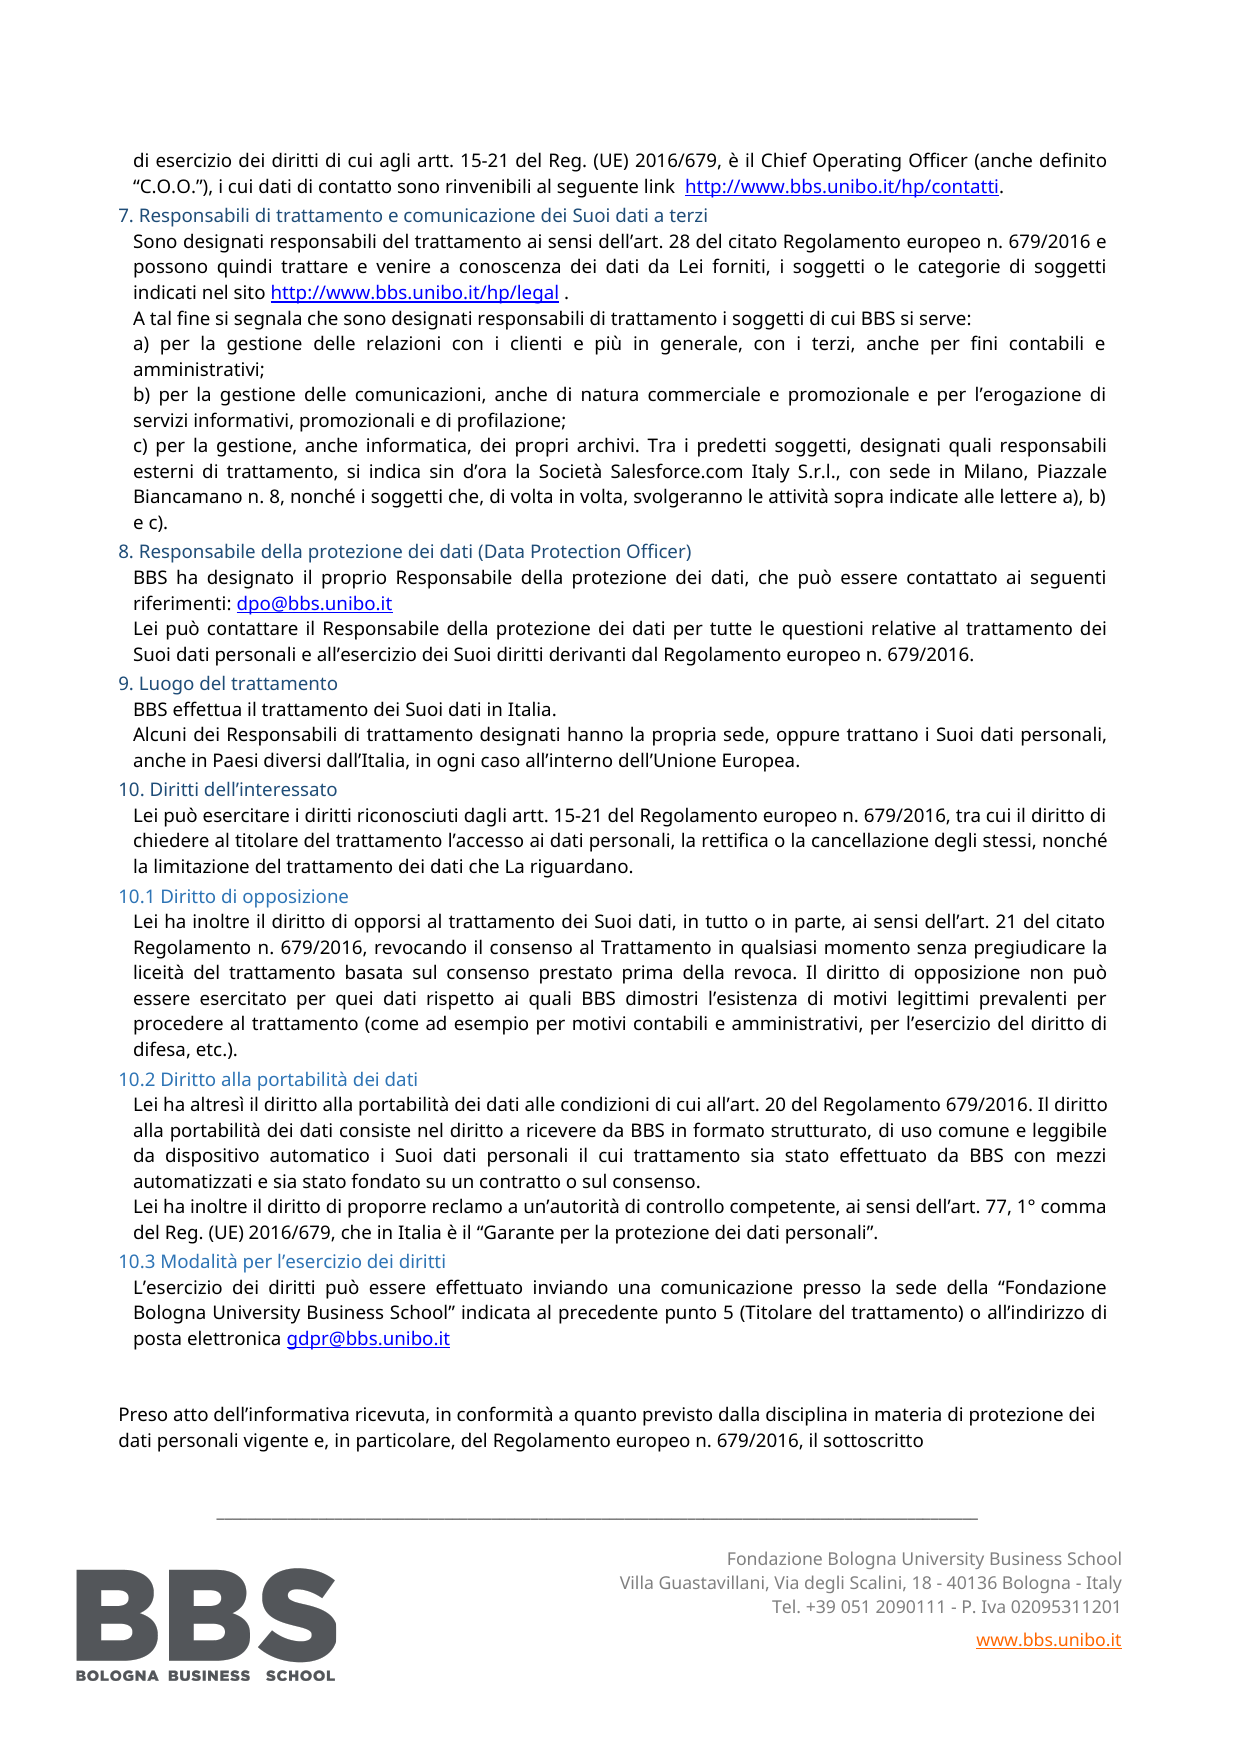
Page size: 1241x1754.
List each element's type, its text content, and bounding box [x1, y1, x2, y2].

text BBS effettua il trattamento dei Suoi dati in Italia. [133, 696, 1108, 722]
text a) per la gestione delle relazioni con i clienti e più in generale, con i terzi, anche per fini contabili e amministrativi; [133, 330, 1108, 381]
subtitle 10.2 Diritto alla portabilità dei dati [118, 1066, 1122, 1091]
subtitle 9. Luogo del trattamento [118, 671, 1122, 696]
text Lei ha inoltre il diritto di proporre reclamo a un’autorità di controllo competente, ai sensi dell’art. 77, 1° comma del Reg. (UE) 2016/679, che in Italia è il “Garante per la protezione dei dati personali”. [133, 1193, 1108, 1244]
text Lei può contattare il Responsabile della protezione dei dati per tutte le questioni relative al trattamento dei Suoi dati personali e all’esercizio dei Suoi diritti derivanti dal Regolamento europeo n. 679/2016. [133, 615, 1108, 666]
text Alcuni dei Responsabili di trattamento designati hanno la propria sede, oppure trattano i Suoi dati personali, anche in Paesi diversi dall’Italia, in ogni caso all’interno dell’Unione Europea. [133, 722, 1108, 773]
text Lei ha altresì il diritto alla portabilità dei dati alle condizioni di cui all’art. 20 del Regolamento 679/2016. Il diritto alla portabilità dei dati consiste nel diritto a ricevere da BBS in formato strutturato, di uso comune e leggibile da dispositivo automatico i Suoi dati personali il cui trattamento sia stato effettuato da BBS con mezzi automatizzati e sia stato fondato su un contratto o sul consenso. [133, 1091, 1108, 1193]
text Sono designati responsabili del trattamento ai sensi dell’art. 28 del citato Regolamento europeo n. 679/2016 e possono quindi trattare e venire a conoscenza dei dati da Lei forniti, i soggetti o le categorie di soggetti indicati nel sito http://www.bbs.unibo.it/hp/legal . [133, 228, 1108, 305]
text BBS ha designato il proprio Responsabile della protezione dei dati, che può essere contattato ai seguenti riferimenti: dpo@bbs.unibo.it [133, 564, 1108, 615]
text Preso atto dell’informativa ricevuta, in conformità a quanto previsto dalla disciplina in materia di protezione dei dati personali vigente e, in particolare, del Regolamento europeo n. 679/2016, il sottoscritto [118, 1402, 1122, 1453]
text c) per la gestione, anche informatica, dei propri archivi. Tra i predetti soggetti, designati quali responsabili esterni di trattamento, si indica sin d’ora la Società Salesforce.com Italy S.r.l., con sede in Milano, Piazzale Biancamano n. 8, nonché i soggetti che, di volta in volta, svolgeranno le attività sopra indicate alle lettere a), b) e c). [133, 432, 1108, 534]
subtitle 10. Diritti dell’interessato [118, 777, 1122, 802]
subtitle 10.3 Modalità per l’esercizio dei diritti [118, 1249, 1122, 1274]
text Lei può esercitare i diritti riconosciuti dagli artt. 15-21 del Regolamento europeo n. 679/2016, tra cui il diritto di chiedere al titolare del trattamento l’accesso ai dati personali, la rettifica o la cancellazione degli stessi, nonché la limitazione del trattamento dei dati che La riguardano. [133, 802, 1108, 879]
text A tal fine si segnala che sono designati responsabili di trattamento i soggetti di cui BBS si serve: [133, 305, 1108, 330]
text L’esercizio dei diritti può essere effettuato inviando una comunicazione presso la sede della “Fondazione Bologna University Business School” indicata al precedente punto 5 (Titolare del trattamento) o all’indirizzo di posta elettronica gdpr@bbs.unibo.it [133, 1274, 1108, 1351]
subtitle 10.1 Diritto di opposizione [118, 883, 1122, 908]
picture [76, 1568, 337, 1681]
subtitle 7. Responsabili di trattamento e comunicazione dei Suoi dati a terzi [118, 203, 1122, 228]
subtitle 8. Responsabile della protezione dei dati (Data Protection Officer) [118, 539, 1122, 564]
text b) per la gestione delle comunicazioni, anche di natura commerciale e promozionale e per l’erogazione di servizi informativi, promozionali e di profilazione; [133, 381, 1108, 432]
text Lei ha inoltre il diritto di opporsi al trattamento dei Suoi dati, in tutto o in parte, ai sensi dell’art. 21 del citato Regolamento n. 679/2016, revocando il consenso al Trattamento in qualsiasi momento senza pregiudicare la liceità del trattamento basata sul consenso prestato prima della revoca. Il diritto di opposizione non può essere esercitato per quei dati rispetto ai quali BBS dimostri l’esistenza di motivi legittimi prevalenti per procedere al trattamento (come ad esempio per motivi contabili e amministrativi, per l’esercizio del diritto di difesa, etc.). [133, 908, 1108, 1062]
